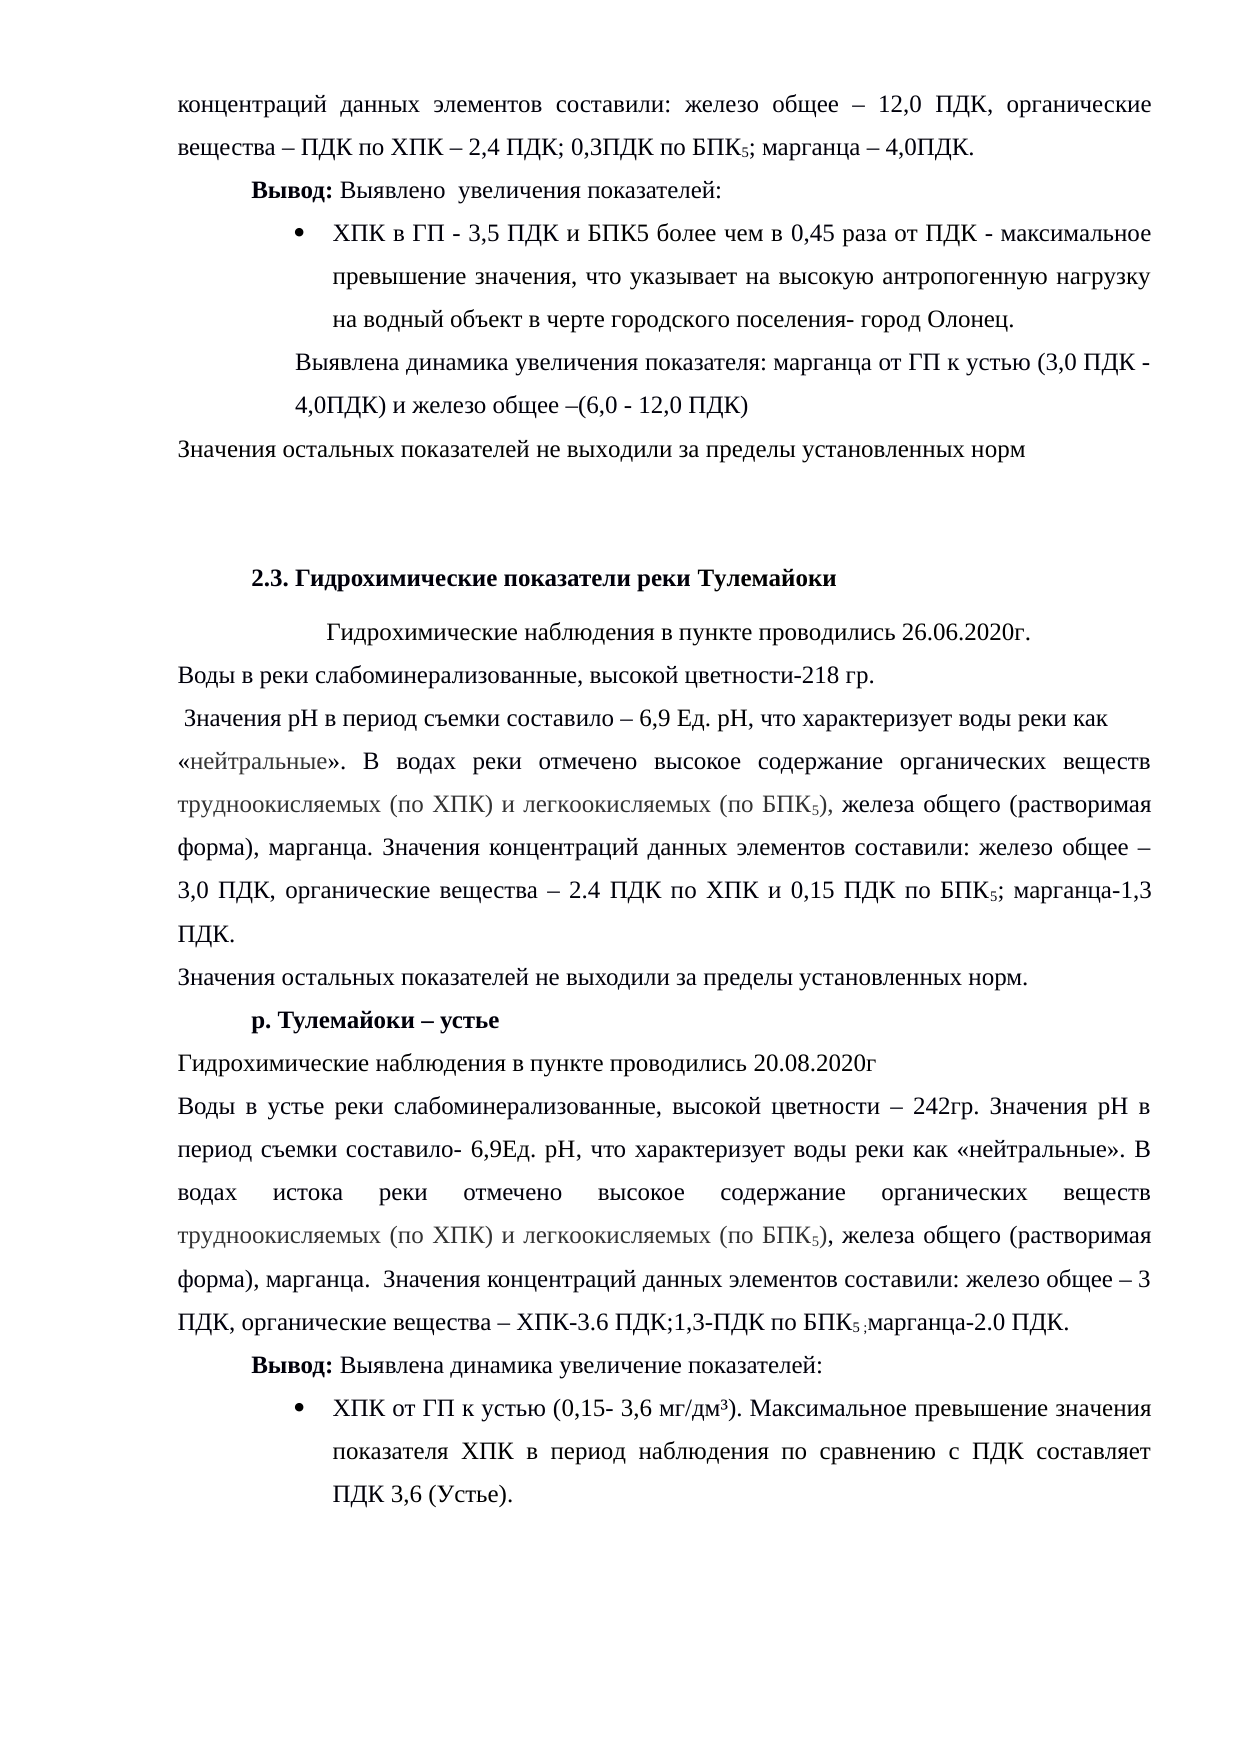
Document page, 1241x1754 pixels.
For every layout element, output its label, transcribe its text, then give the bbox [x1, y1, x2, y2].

text Значения рН в период съемки составило – 6,9 Ед. рН, что характеризует воды реки как [177, 703, 1152, 732]
text Выявлена динамика увеличения показателя: марганца от ГП к устью (3,0 ПДК -4,0ПДК) и железо общее –(6,0 - 12,0 ПДК) [295, 347, 1152, 419]
text Воды в устье реки слабоминерализованные, высокой цветности – 242гр. Значения рН в период съемки составило- 6,9Ед. рН, что характеризует воды реки как «нейтральные». В водах истока реки отмечено высокое содержание органических веществ трудноокисляемых (по ХПК) и легкоокисляемых (по БПК5), железа общего (растворимая форма), марганца. Значения концентраций данных элементов составили: железо общее – 3 ПДК, органические вещества – ХПК-3.6 ПДК;1,3-ПДК по БПК5 ;марганца-2.0 ПДК. [177, 1091, 1152, 1336]
text Гидрохимические наблюдения в пункте проводились 26.06.2020г. [177, 617, 1152, 646]
text Воды в реки слабоминерализованные, высокой цветности-218 гр. [177, 660, 1152, 689]
text Вывод: Выявлено увеличения показателей: [177, 175, 1152, 204]
text 2.3. Гидрохимические показатели реки Тулемайоки [177, 563, 1152, 592]
text «нейтральные». В водах реки отмечено высокое содержание органических веществ трудноокисляемых (по ХПК) и легкоокисляемых (по БПК5), железа общего (растворимая форма), марганца. Значения концентраций данных элементов составили: железо общее – 3,0 ПДК, органические вещества – 2.4 ПДК по ХПК и 0,15 ПДК по БПК5; марганца-1,3 ПДК. [177, 746, 1152, 947]
list ХПК от ГП к устью (0,15- 3,6 мг/дм³). Максимальное превышение значения показателя ХПК в период наблюдения по сравнению с ПДК составляет ПДК 3,6 (Устье). [295, 1393, 1152, 1508]
text Вывод: Выявлена динамика увеличение показателей: [177, 1350, 1152, 1379]
list ХПК в ГП - 3,5 ПДК и БПК5 более чем в 0,45 раза от ПДК - максимальное превышение значения, что указывает на высокую антропогенную нагрузку на водный объект в черте городского поселения- город Олонец. [295, 218, 1152, 333]
text Значения остальных показателей не выходили за пределы установленных норм [177, 434, 1152, 462]
text концентраций данных элементов составили: железо общее – 12,0 ПДК, органические вещества – ПДК по ХПК – 2,4 ПДК; 0,3ПДК по БПК5; марганца – 4,0ПДК. [177, 89, 1152, 161]
text Гидрохимические наблюдения в пункте проводились 20.08.2020г [177, 1048, 1152, 1077]
text р. Тулемайоки – устье [177, 1005, 1152, 1034]
text Значения остальных показателей не выходили за пределы установленных норм. [177, 962, 1152, 991]
